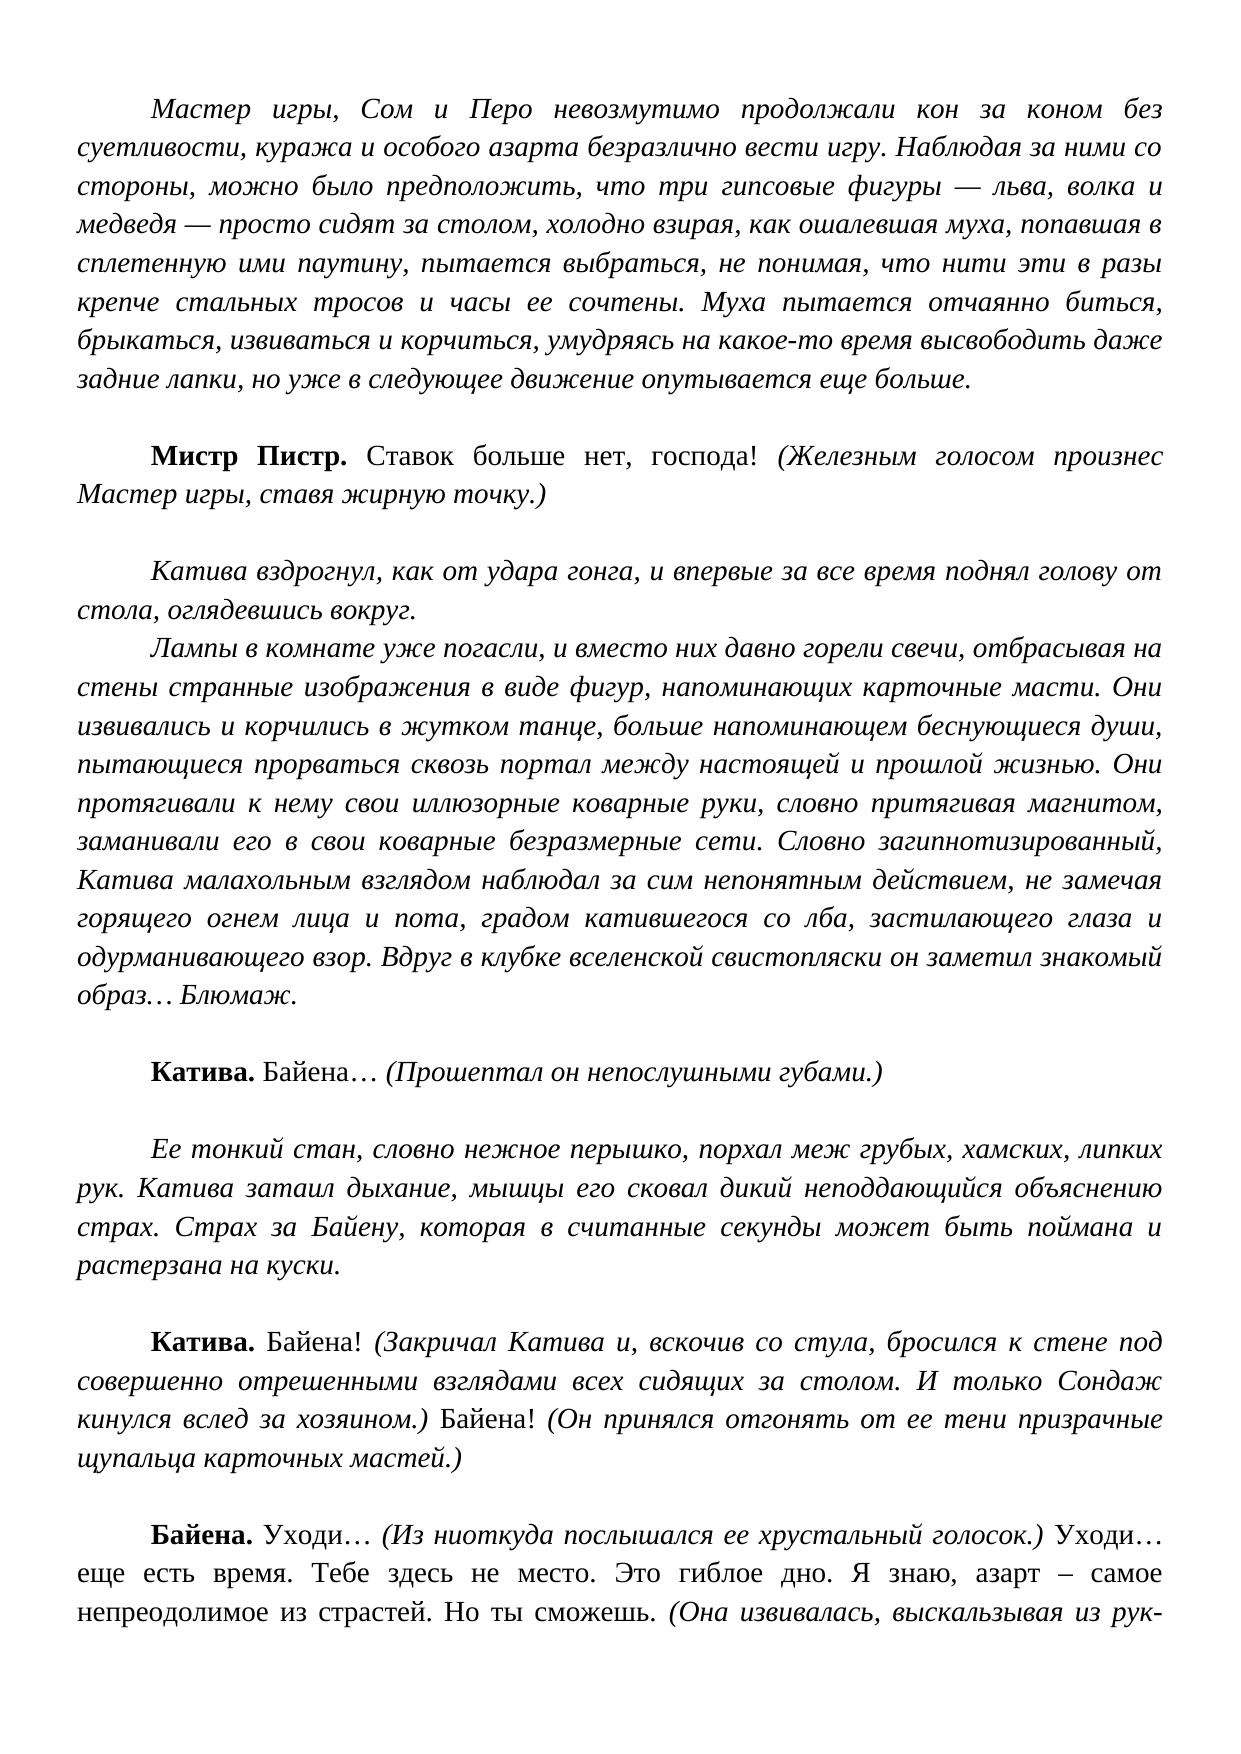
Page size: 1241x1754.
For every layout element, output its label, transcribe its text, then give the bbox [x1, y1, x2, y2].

text Катива вздрогнул, как от удара гонга, и впервые за все время поднял голову от стола, оглядевшись вокруг. [77, 553, 1163, 626]
text Мастер игры, Сом и Перо невозмутимо продолжали кон за коном без суетливости, куража и особого азарта безразлично вести игру. Наблюдая за ними со стороны, можно было предположить, что три гипсовые фигуры — льва, волка и медведя — просто сидят за столом, холодно взирая, как ошалевшая муха, попавшая в сплетенную ими паутину, пытается выбраться, не понимая, что нити эти в разы крепче стальных тросов и часы ее сочтены. Муха пытается отчаянно биться, брыкаться, извиваться и корчиться, умудряясь на какое-то время высвободить даже задние лапки, но уже в следующее движение опутывается еще больше. [77, 91, 1163, 394]
text Катива. Байена! (Закричал Катива и, вскочив со стула, бросился к стене под совершенно отрешенными взглядами всех сидящих за столом. И только Сондаж кинулся вслед за хозяином.) Байена! (Он принялся отгонять от ее тени призрачные щупальца карточных мастей.) [77, 1324, 1163, 1473]
text Мистр Пистр. Ставок больше нет, господа! (Железным голосом произнес Мастер игры, ставя жирную точку.) [77, 438, 1163, 510]
text Лампы в комнате уже погасли, и вместо них давно горели свечи, отбрасывая на стены странные изображения в виде фигур, напоминающих карточные масти. Они извивались и корчились в жутком танце, больше напоминающем беснующиеся души, пытающиеся прорваться сквозь портал между настоящей и прошлой жизнью. Они протягивали к нему свои иллюзорные коварные руки, словно притягивая магнитом, заманивали его в свои коварные безразмерные сети. Словно загипнотизированный, Катива малахольным взглядом наблюдал за сим непонятным действием, не замечая горящего огнем лица и пота, градом катившегося со лба, застилающего глаза и одурманивающего взор. Вдруг в клубке вселенской свистопляски он заметил знакомый образ… Блюмаж. [77, 631, 1163, 1011]
text Катива. Байена… (Прошептал он непослушными губами.) [77, 1054, 1163, 1088]
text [77, 1517, 1163, 1628]
text Ее тонкий стан, словно нежное перышко, порхал меж грубых, хамских, липких рук. Катива затаил дыхание, мышцы его сковал дикий неподдающийся объяснению страх. Страх за Байену, которая в считанные секунды может быть поймана и растерзана на куски. [77, 1132, 1163, 1281]
